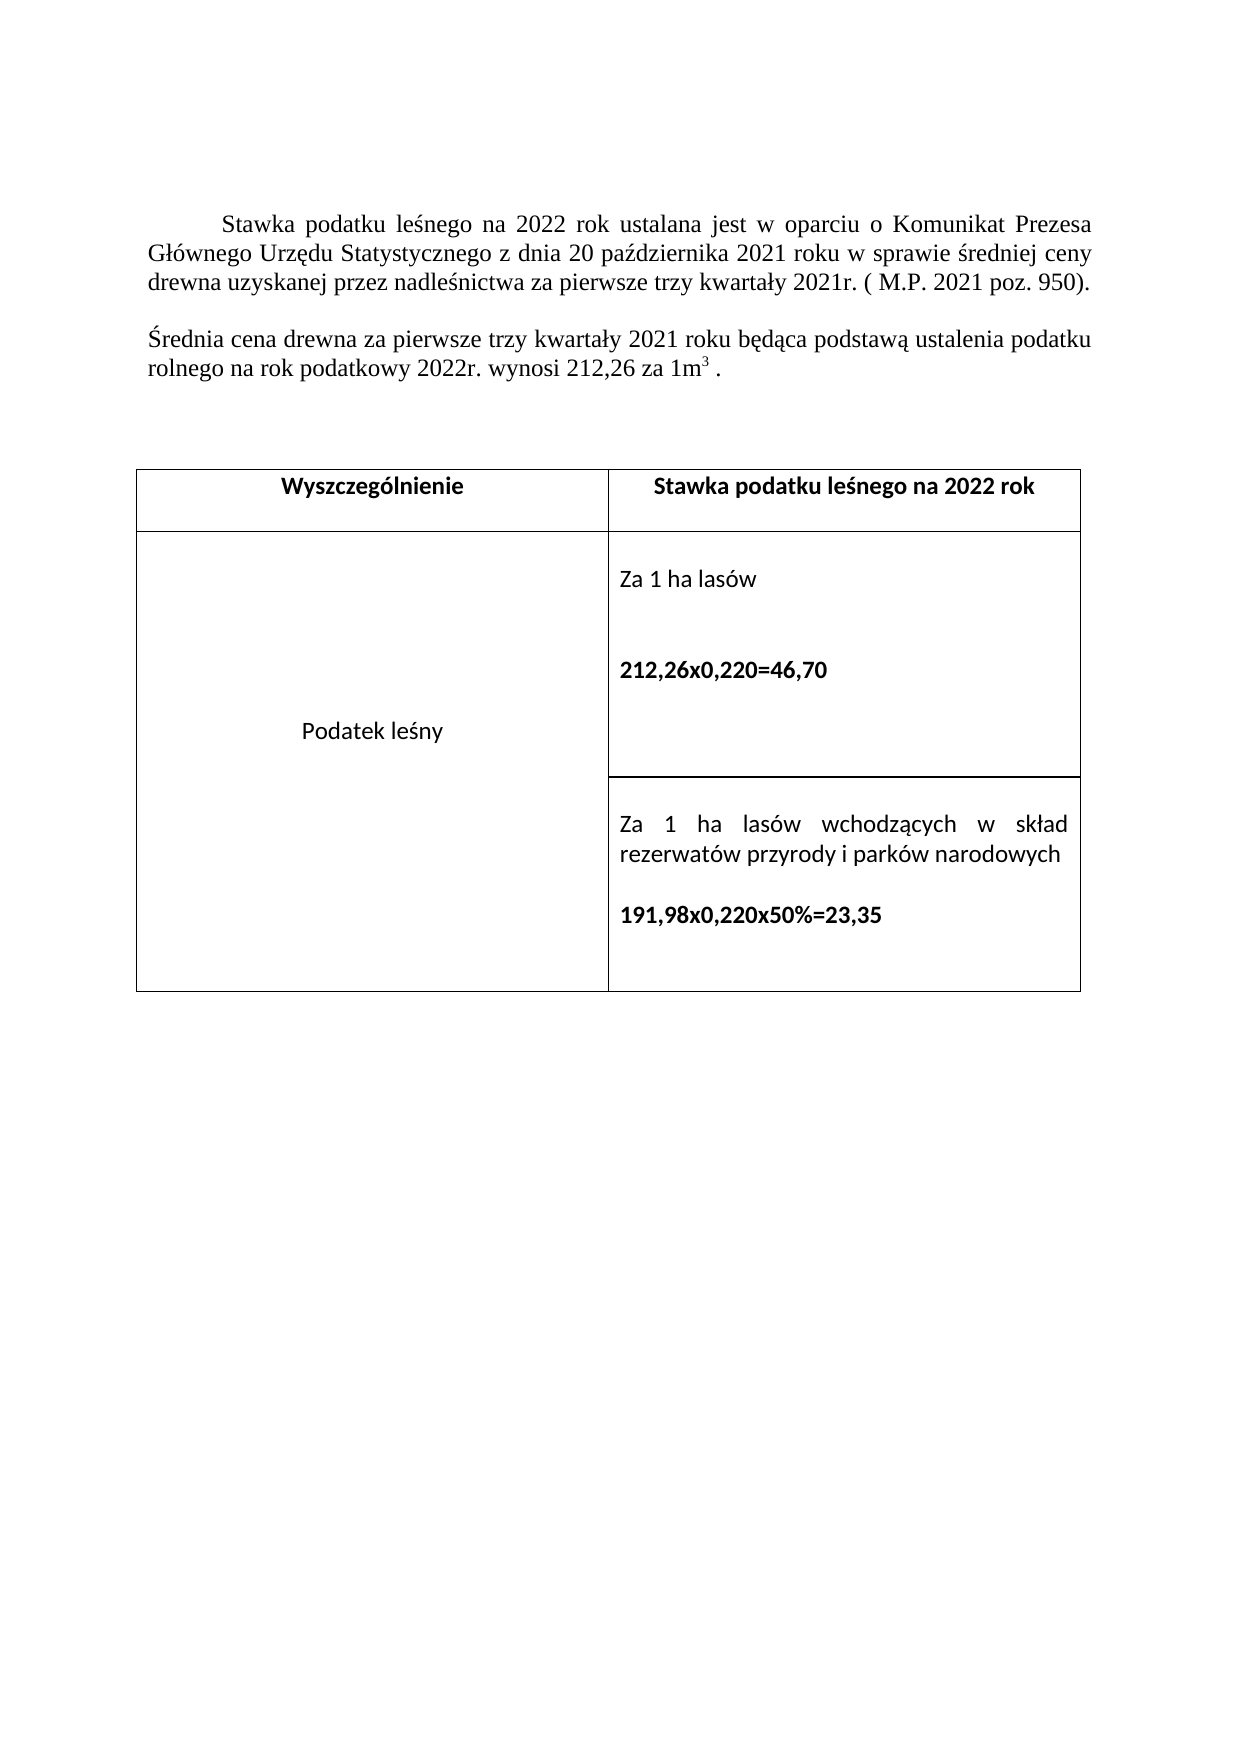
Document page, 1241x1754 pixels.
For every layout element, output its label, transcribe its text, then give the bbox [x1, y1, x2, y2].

table_header Stawka podatku leśnego na 2022 rok [609, 470, 1080, 531]
table_cell Za 1 ha lasów 212,26x0,220=46,70 [609, 532, 1080, 776]
table_header Wyszczególnienie [137, 470, 608, 531]
table_cell Podatek leśny [137, 532, 608, 991]
table_cell Za 1 ha lasów wchodzących w skład rezerwatów przyrody i parków narodowych 191,98x0,220x50%=23,35 [609, 778, 1080, 991]
text Średnia cena drewna za pierwsze trzy kwartały 2021 roku będąca podstawą ustalenia podatku rolnego na rok podatkowy 2022r. wynosi 212,26 za 1m3 . [148, 324, 1093, 382]
text Stawka podatku leśnego na 2022 rok ustalana jest w oparciu o Komunikat Prezesa Głównego Urzędu Statystycznego z dnia 20 października 2021 roku w sprawie średniej ceny drewna uzyskanej przez nadleśnictwa za pierwsze trzy kwartały 2021r. ( M.P. 2021 poz. 950). [148, 209, 1093, 295]
